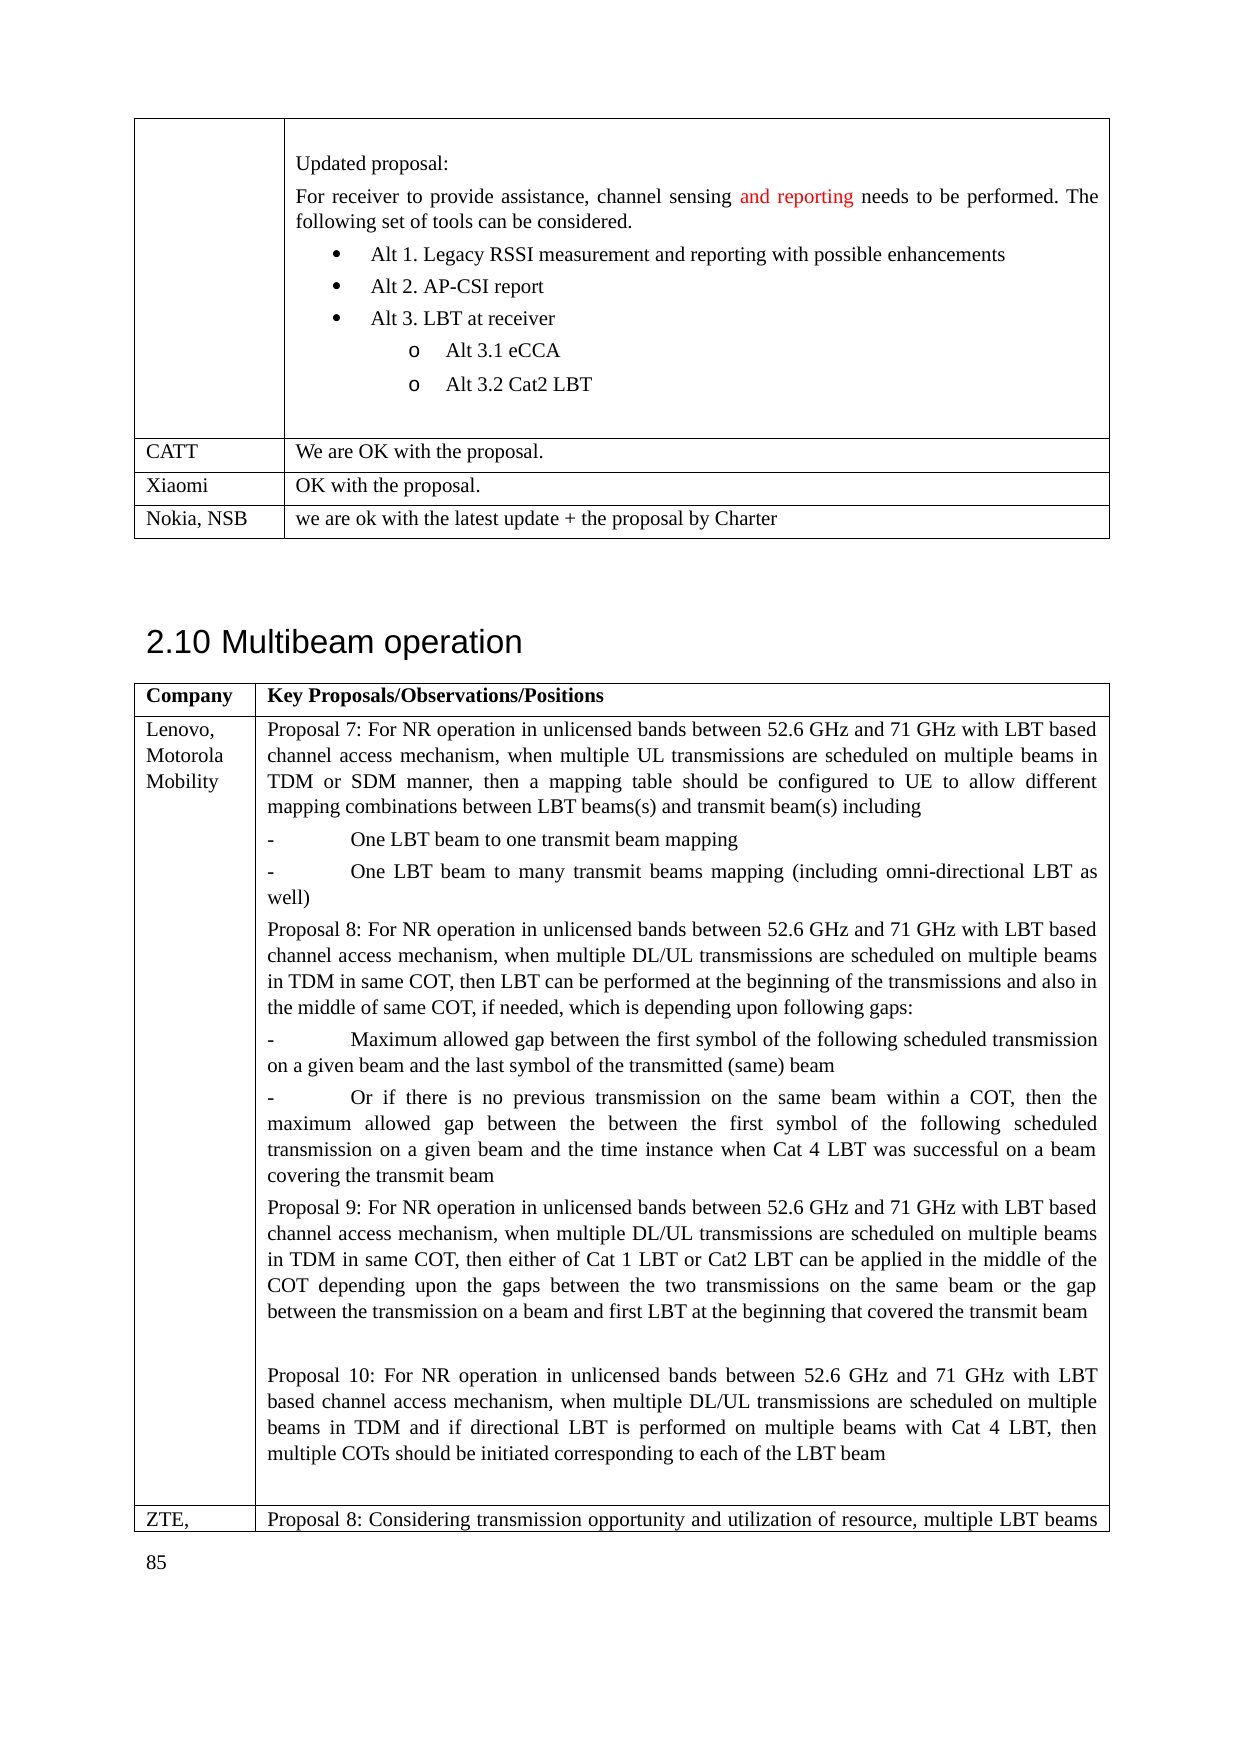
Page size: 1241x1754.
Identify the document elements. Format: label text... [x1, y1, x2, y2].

table_cell Xiaomi [135, 473, 284, 505]
table_header Company [135, 684, 255, 716]
table_cell Nokia, NSB [135, 506, 284, 538]
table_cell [135, 119, 284, 438]
table_cell ZTE, Sanechips [135, 1506, 255, 1531]
table_cell we are ok with the latest update + the proposal by Charter [285, 506, 1109, 538]
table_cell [285, 119, 1109, 438]
subtitle Multibeam operation [146, 622, 1122, 661]
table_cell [256, 1506, 1109, 1531]
table_cell We are OK with the proposal. [285, 439, 1109, 472]
table_cell Lenovo, Motorola Mobility [135, 717, 255, 1505]
table_cell OK with the proposal. [285, 473, 1109, 505]
table_cell Proposal 7: For NR operation in unlicensed bands between 52.6 GHz and 71 GHz with LBT based channel access mechanism, when multiple UL transmissions are scheduled on multiple beams in TDM or SDM manner, then a mapping table should be configured to UE to allow different mapping combinations between LBT beams(s) and transmit beam(s) including - One LBT beam to one transmit beam mapping - One LBT beam to many transmit beams mapping (including omni-directional LBT as well) Proposal 8: For NR operation in unlicensed bands between 52.6 GHz and 71 GHz with LBT based channel access mechanism, when multiple DL/UL transmissions are scheduled on multiple beams in TDM in same COT, then LBT can be performed at the beginning of the transmissions and also in the middle of same COT, if needed, which is depending upon following gaps: - Maximum allowed gap between the first symbol of the following scheduled transmission on a given beam and the last symbol of the transmitted (same) beam - Or if there is no previous transmission on the same beam within a COT, then the maximum allowed gap between the between the first symbol of the following scheduled transmission on a given beam and the time instance when Cat 4 LBT was successful on a beam covering the transmit beam Proposal 9: For NR operation in unlicensed bands between 52.6 GHz and 71 GHz with LBT based channel access mechanism, when multiple DL/UL transmissions are scheduled on multiple beams in TDM in same COT, then either of Cat 1 LBT or Cat2 LBT can be applied in the middle of the COT depending upon the gaps between the two transmissions on the same beam or the gap between the transmission on a beam and first LBT at the beginning that covered the transmit beam Proposal 10: For NR operation in unlicensed bands between 52.6 GHz and 71 GHz with LBT based channel access mechanism, when multiple DL/UL transmissions are scheduled on multiple beams in TDM and if directional LBT is performed on multiple beams with Cat 4 LBT, then multiple COTs should be initiated corresponding to each of the LBT beam [256, 717, 1109, 1505]
table_header Key Proposals/Observations/Positions [256, 684, 1109, 716]
table_cell CATT [135, 439, 284, 472]
